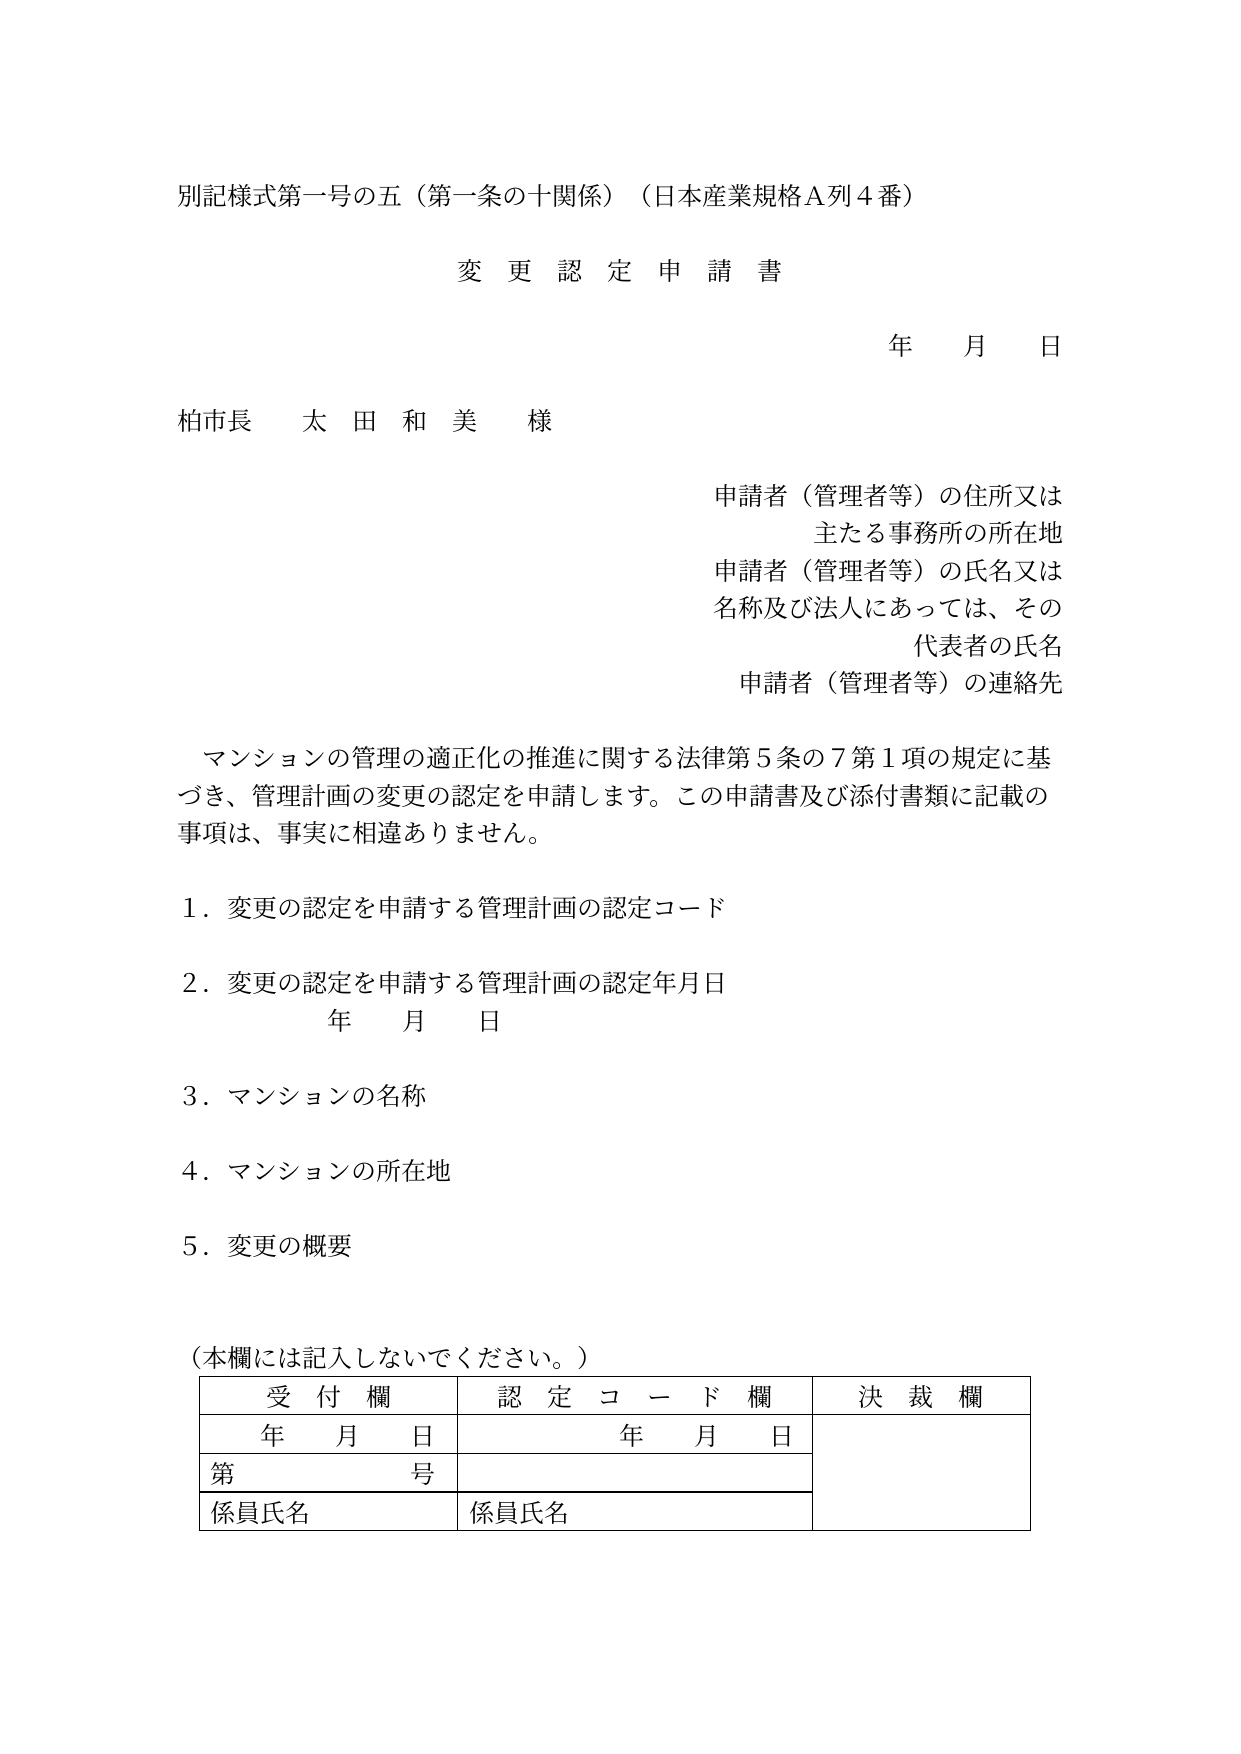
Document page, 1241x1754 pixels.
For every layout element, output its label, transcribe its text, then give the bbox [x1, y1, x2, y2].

text 変 更 認 定 申 請 書 [177, 251, 1063, 288]
text 申請者（管理者等）の氏名又は [177, 551, 1063, 588]
text 申請者（管理者等）の連絡先 [177, 663, 1063, 701]
table_cell 年 月 日 [458, 1415, 812, 1453]
text 年 月 日 [177, 1001, 1063, 1038]
table_header 認 定 コ ー ド 欄 [458, 1377, 812, 1414]
table_cell [458, 1454, 812, 1491]
text 柏市長 太 田 和 美 様 [177, 401, 1063, 438]
text ２．変更の認定を申請する管理計画の認定年月日 [177, 963, 1063, 1001]
text 申請者（管理者等）の住所又は [177, 476, 1063, 513]
text 主たる事務所の所在地 [177, 513, 1063, 551]
table_cell [813, 1415, 1030, 1530]
text １．変更の認定を申請する管理計画の認定コード [177, 888, 1063, 926]
table_header 受 付 欄 [200, 1377, 457, 1414]
text マンションの管理の適正化の推進に関する法律第５条の７第１項の規定に基づき、管理計画の変更の認定を申請します。この申請書及び添付書類に記載の事項は、事実に相違ありません。 [177, 738, 1063, 851]
text ５．変更の概要 [177, 1226, 1063, 1263]
text 名称及び法人にあっては、その [177, 588, 1063, 626]
table_cell 係員氏名 [200, 1493, 457, 1530]
table_header 決 裁 欄 [813, 1377, 1030, 1414]
text 年 月 日 [177, 326, 1063, 363]
text 代表者の氏名 [177, 626, 1063, 663]
text （本欄には記入しないでください。） [177, 1338, 1063, 1376]
table_cell 係員氏名 [458, 1493, 812, 1530]
text ３．マンションの名称 [177, 1076, 1063, 1113]
text ４．マンションの所在地 [177, 1151, 1063, 1188]
table_cell 年 月 日 [200, 1415, 457, 1453]
table_cell 第 号 [200, 1454, 457, 1491]
text 別記様式第一号の五（第一条の十関係）（日本産業規格Ａ列４番） [177, 176, 1063, 213]
